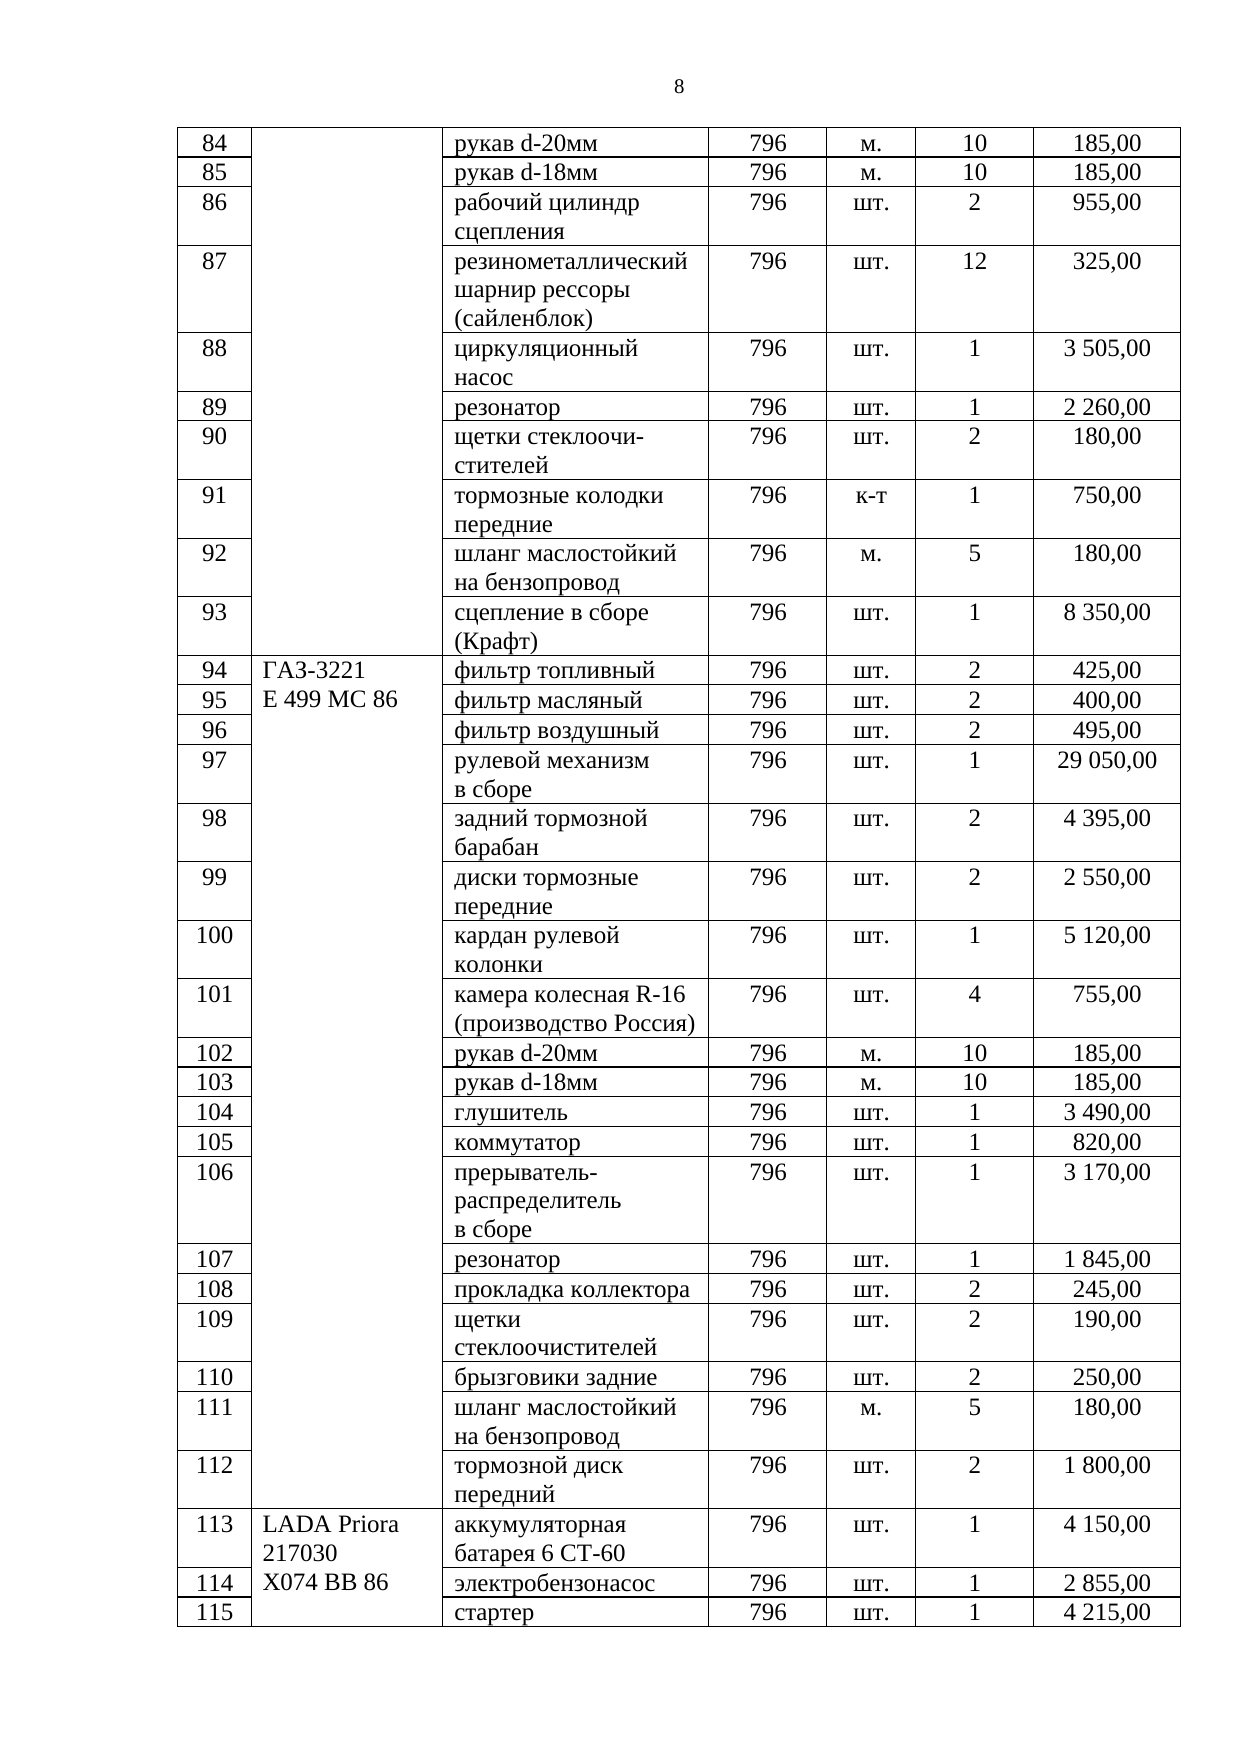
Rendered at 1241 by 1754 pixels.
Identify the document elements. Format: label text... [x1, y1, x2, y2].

table_cell 796 [709, 1568, 826, 1596]
table_cell 4 [916, 979, 1033, 1037]
table_cell 100 [178, 921, 251, 978]
table_cell 101 [178, 979, 251, 1037]
table_cell 113 [178, 1509, 251, 1567]
table_cell 185,00 [1034, 158, 1180, 186]
table_cell 93 [178, 597, 251, 654]
table_cell шт. [827, 1598, 915, 1626]
table_cell 796 [709, 656, 826, 684]
table_cell 2 [916, 862, 1033, 919]
table_cell шт. [827, 333, 915, 391]
table_cell 97 [178, 745, 251, 802]
table_cell рукав d-20мм [443, 1038, 708, 1066]
table_cell шланг маслостойкий на бензопровод [443, 539, 708, 596]
table_cell резонатор [443, 392, 708, 420]
table_cell шт. [827, 1157, 915, 1243]
table_cell 111 [178, 1392, 251, 1449]
table_cell щетки стеклоочи-стителей [443, 421, 708, 479]
table_cell 5 [916, 539, 1033, 596]
table_cell 94 [178, 656, 251, 684]
table_cell шт. [827, 246, 915, 332]
table_cell 796 [709, 539, 826, 596]
table_cell 796 [709, 421, 826, 479]
table_cell к-т [827, 480, 915, 537]
table_cell шт. [827, 1362, 915, 1391]
table_header 84 [178, 128, 251, 156]
table_cell шт. [827, 421, 915, 479]
table_cell рукав d-18мм [443, 1068, 708, 1096]
table_cell шт. [827, 862, 915, 919]
table_cell 750,00 [1034, 480, 1180, 537]
table_cell шт. [827, 685, 915, 714]
table_cell фильтр масляный [443, 685, 708, 714]
table_cell шт. [827, 656, 915, 684]
table_cell 1 [916, 1244, 1033, 1273]
table_cell 1 [916, 921, 1033, 978]
table_cell камера колесная R-16 (производство Россия) [443, 979, 708, 1037]
table_cell тормозные колодки передние [443, 480, 708, 537]
table_cell 796 [709, 1274, 826, 1303]
table_cell сцепление в сборе (Крафт) [443, 597, 708, 654]
table_cell 91 [178, 480, 251, 537]
table_cell 2 260,00 [1034, 392, 1180, 420]
table_cell 4 215,00 [1034, 1598, 1180, 1626]
table_cell шт. [827, 804, 915, 861]
table_cell шт. [827, 1097, 915, 1126]
table_cell м. [827, 1068, 915, 1096]
table_cell 103 [178, 1068, 251, 1096]
table_cell 2 [916, 656, 1033, 684]
table_cell прерыватель-распределитель в сборе [443, 1157, 708, 1243]
table_cell 796 [709, 246, 826, 332]
table_cell 1 845,00 [1034, 1244, 1180, 1273]
table_cell шт. [827, 745, 915, 802]
table_cell 92 [178, 539, 251, 596]
table_cell глушитель [443, 1097, 708, 1126]
table_cell 185,00 [1034, 1038, 1180, 1066]
table_cell 796 [709, 685, 826, 714]
table_cell 796 [709, 1509, 826, 1567]
table_cell 796 [709, 921, 826, 978]
table_cell шт. [827, 1127, 915, 1156]
table_cell 4 395,00 [1034, 804, 1180, 861]
table_cell шт. [827, 979, 915, 1037]
table_cell 105 [178, 1127, 251, 1156]
table_cell 1 [916, 1097, 1033, 1126]
table_cell 90 [178, 421, 251, 479]
table_cell 2 [916, 187, 1033, 245]
table_cell 2 [916, 1362, 1033, 1391]
table_cell 796 [709, 1304, 826, 1361]
table_cell 2 [916, 685, 1033, 714]
table_cell тормозной диск передний [443, 1451, 708, 1508]
table_header 796 [709, 128, 826, 156]
table_cell 796 [709, 1392, 826, 1449]
table_cell 2 [916, 421, 1033, 479]
table_cell 2 550,00 [1034, 862, 1180, 919]
table_cell 796 [709, 745, 826, 802]
table_cell 2 [916, 715, 1033, 744]
table_cell 2 [916, 804, 1033, 861]
table_cell 2 855,00 [1034, 1568, 1180, 1596]
table_cell шт. [827, 597, 915, 654]
table_cell шт. [827, 921, 915, 978]
table_cell 1 [916, 480, 1033, 537]
table_cell 87 [178, 246, 251, 332]
table_cell 5 [916, 1392, 1033, 1449]
table_cell 95 [178, 685, 251, 714]
table_cell кардан рулевой колонки [443, 921, 708, 978]
table_cell прокладка коллектора [443, 1274, 708, 1303]
table_cell щетки стеклоочистителей [443, 1304, 708, 1361]
table_cell диски тормозные передние [443, 862, 708, 919]
table_cell 10 [916, 1038, 1033, 1066]
table_cell шт. [827, 1274, 915, 1303]
table_cell 180,00 [1034, 1392, 1180, 1449]
table_cell 102 [178, 1038, 251, 1066]
table_cell 10 [916, 158, 1033, 186]
table_cell резонатор [443, 1244, 708, 1273]
table_cell 796 [709, 715, 826, 744]
table_cell 796 [709, 1038, 826, 1066]
table_cell 2 [916, 1451, 1033, 1508]
table_cell 796 [709, 158, 826, 186]
table_cell 106 [178, 1157, 251, 1243]
table_cell шт. [827, 1244, 915, 1273]
table_cell 1 [916, 1157, 1033, 1243]
table_cell рулевой механизм в сборе [443, 745, 708, 802]
table_cell 796 [709, 1244, 826, 1273]
table_cell 495,00 [1034, 715, 1180, 744]
table_cell шт. [827, 1568, 915, 1596]
table_cell 796 [709, 597, 826, 654]
table_cell 12 [916, 246, 1033, 332]
table_cell 1 [916, 1509, 1033, 1567]
table_cell шт. [827, 392, 915, 420]
table_cell 180,00 [1034, 539, 1180, 596]
table_cell 86 [178, 187, 251, 245]
table_cell шт. [827, 715, 915, 744]
table_cell 796 [709, 804, 826, 861]
table_cell 955,00 [1034, 187, 1180, 245]
table_cell 796 [709, 1068, 826, 1096]
table_cell 796 [709, 333, 826, 391]
table_header м. [827, 128, 915, 156]
table_cell 1 [916, 1568, 1033, 1596]
table_cell 3 505,00 [1034, 333, 1180, 391]
table_cell 115 [178, 1598, 251, 1626]
table_cell 107 [178, 1244, 251, 1273]
table_cell 1 800,00 [1034, 1451, 1180, 1508]
table_cell фильтр воздушный [443, 715, 708, 744]
table_cell 796 [709, 392, 826, 420]
table_cell 796 [709, 1598, 826, 1626]
table_cell 1 [916, 745, 1033, 802]
table_header 185,00 [1034, 128, 1180, 156]
table_header 10 [916, 128, 1033, 156]
table_cell рабочий цилиндр сцепления [443, 187, 708, 245]
table_cell 796 [709, 979, 826, 1037]
table_cell 108 [178, 1274, 251, 1303]
table_cell м. [827, 158, 915, 186]
table_cell фильтр топливный [443, 656, 708, 684]
table_cell ГАЗ-3221 Е 499 МС 86 [252, 656, 442, 1508]
table_cell 29 050,00 [1034, 745, 1180, 802]
table_cell 400,00 [1034, 685, 1180, 714]
table_cell 5 120,00 [1034, 921, 1180, 978]
table_cell 1 [916, 333, 1033, 391]
table_cell 796 [709, 862, 826, 919]
table_cell 755,00 [1034, 979, 1180, 1037]
table_cell 1 [916, 392, 1033, 420]
table_cell 8 350,00 [1034, 597, 1180, 654]
table_cell 110 [178, 1362, 251, 1391]
table_cell шт. [827, 187, 915, 245]
table_cell шт. [827, 1304, 915, 1361]
table_cell 245,00 [1034, 1274, 1180, 1303]
table_cell 1 [916, 1127, 1033, 1156]
table_cell аккумуляторная батарея 6 СТ-60 [443, 1509, 708, 1567]
table_cell рукав d-18мм [443, 158, 708, 186]
table_cell м. [827, 1392, 915, 1449]
table_cell 98 [178, 804, 251, 861]
table_cell 112 [178, 1451, 251, 1508]
table_cell 89 [178, 392, 251, 420]
table_cell шланг маслостойкий на бензопровод [443, 1392, 708, 1449]
table_cell 190,00 [1034, 1304, 1180, 1361]
table_cell брызговики задние [443, 1362, 708, 1391]
table_header рукав d-20мм [443, 128, 708, 156]
table_cell 180,00 [1034, 421, 1180, 479]
table_cell 1 [916, 597, 1033, 654]
table_cell 325,00 [1034, 246, 1180, 332]
table_cell 796 [709, 187, 826, 245]
table_cell 3 490,00 [1034, 1097, 1180, 1126]
table_cell 796 [709, 1362, 826, 1391]
table_cell 2 [916, 1274, 1033, 1303]
table_cell 3 170,00 [1034, 1157, 1180, 1243]
table_header [252, 128, 442, 654]
table_cell 185,00 [1034, 1068, 1180, 1096]
table_cell м. [827, 539, 915, 596]
table_cell 796 [709, 1097, 826, 1126]
table_cell 2 [916, 1304, 1033, 1361]
table_cell 88 [178, 333, 251, 391]
table_cell 796 [709, 1127, 826, 1156]
table_cell 96 [178, 715, 251, 744]
table_cell 796 [709, 1157, 826, 1243]
table_cell 1 [916, 1598, 1033, 1626]
table_cell LADA Priora 217030 Х074 ВВ 86 [252, 1509, 442, 1626]
table_cell шт. [827, 1509, 915, 1567]
table_cell 85 [178, 158, 251, 186]
table_cell 114 [178, 1568, 251, 1596]
table_cell 796 [709, 480, 826, 537]
table_cell 109 [178, 1304, 251, 1361]
table_cell 425,00 [1034, 656, 1180, 684]
table_cell коммутатор [443, 1127, 708, 1156]
table_cell 10 [916, 1068, 1033, 1096]
table_cell 250,00 [1034, 1362, 1180, 1391]
table_cell 820,00 [1034, 1127, 1180, 1156]
table_cell 104 [178, 1097, 251, 1126]
table_cell задний тормозной барабан [443, 804, 708, 861]
table_cell 4 150,00 [1034, 1509, 1180, 1567]
table_cell резинометаллический шарнир рессоры (сайленблок) [443, 246, 708, 332]
table_cell м. [827, 1038, 915, 1066]
table_cell электробензонасос [443, 1568, 708, 1596]
table_cell циркуляционный насос [443, 333, 708, 391]
table_cell 796 [709, 1451, 826, 1508]
table_cell шт. [827, 1451, 915, 1508]
table_cell стартер [443, 1598, 708, 1626]
table_cell 99 [178, 862, 251, 919]
